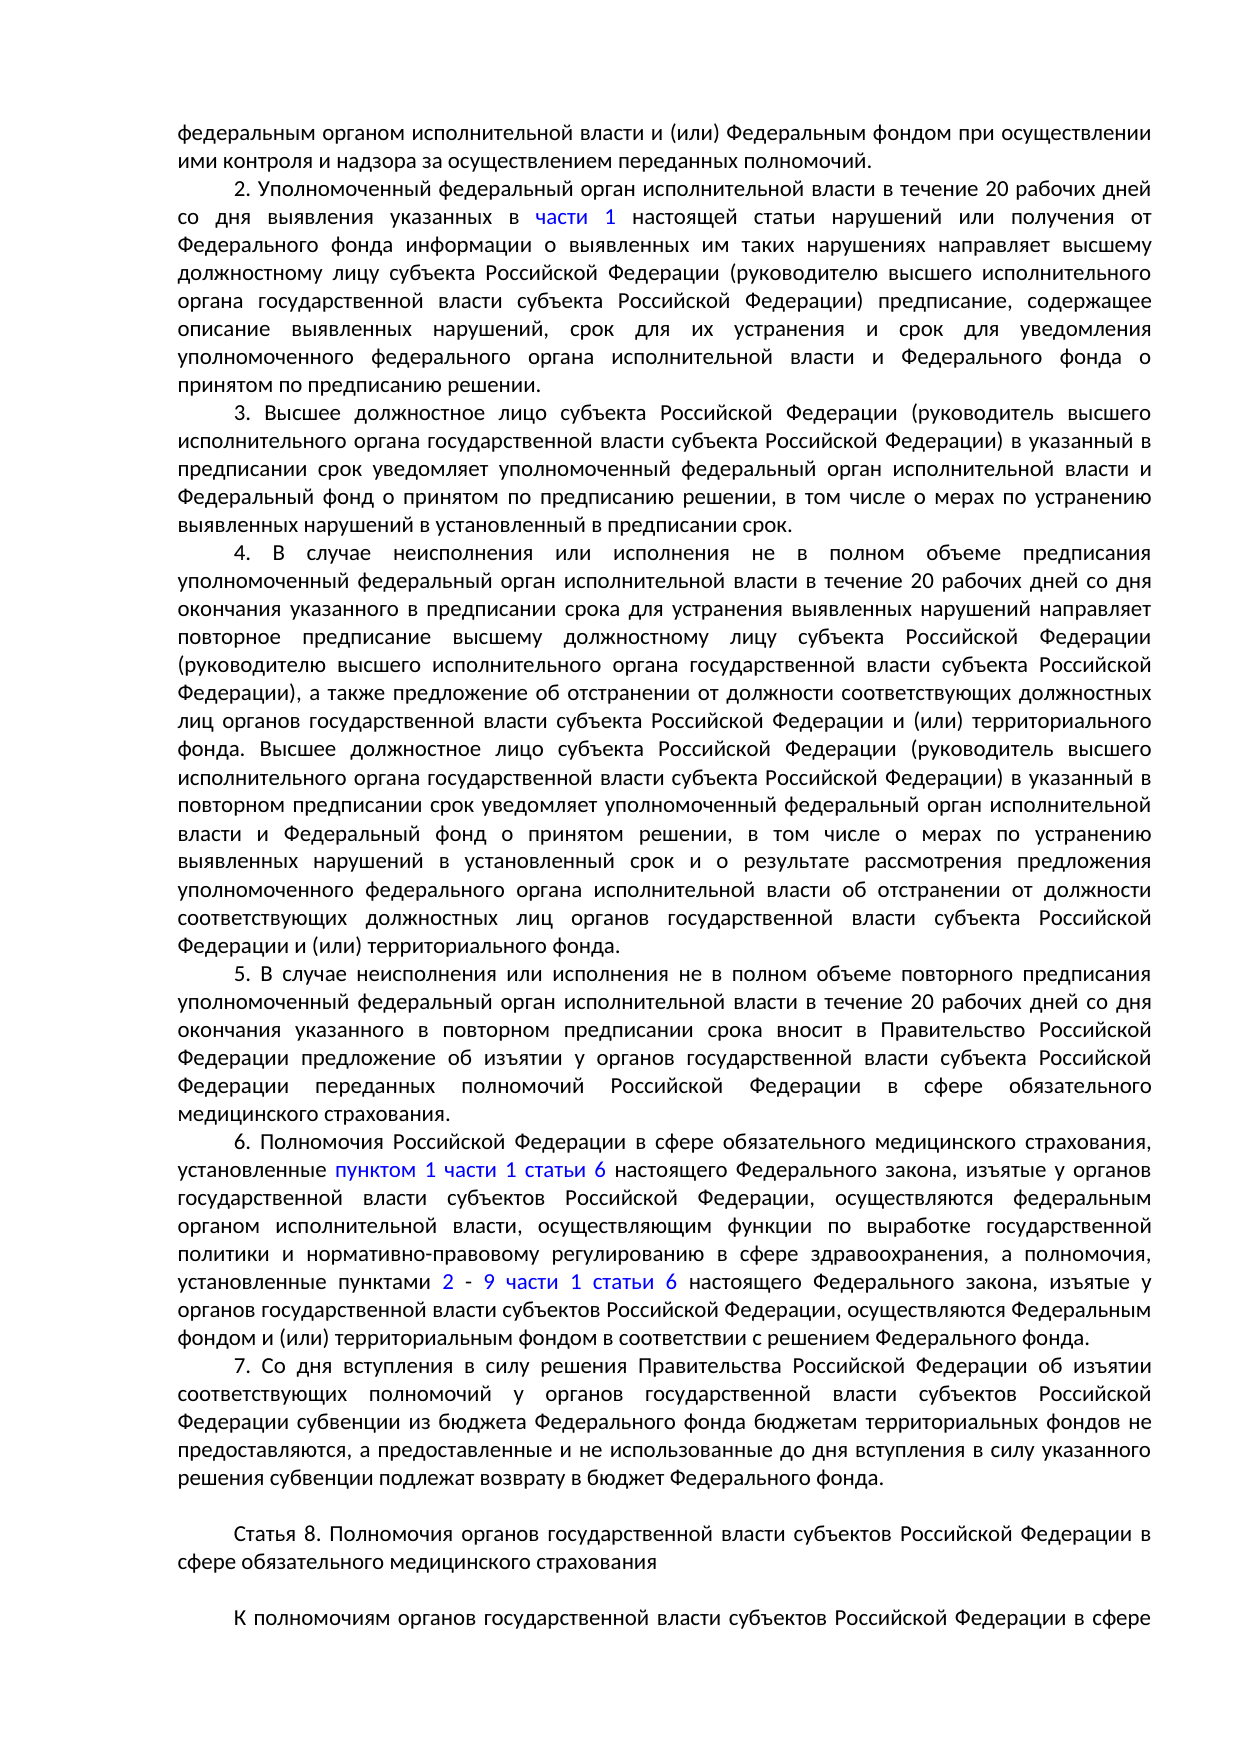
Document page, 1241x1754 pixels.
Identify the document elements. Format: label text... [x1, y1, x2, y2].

text 7. Со дня вступления в силу решения Правительства Российской Федерации об изъятии соответствующих полномочий у органов государственной власти субъектов Российской Федерации субвенции из бюджета Федерального фонда бюджетам территориальных фондов не предоставляются, а предоставленные и не использованные до дня вступления в силу указанного решения субвенции подлежат возврату в бюджет Федерального фонда. [177, 1351, 1152, 1491]
text 6. Полномочия Российской Федерации в сфере обязательного медицинского страхования, установленные пунктом 1 части 1 статьи 6 настоящего Федерального закона, изъятые у органов государственной власти субъектов Российской Федерации, осуществляются федеральным органом исполнительной власти, осуществляющим функции по выработке государственной политики и нормативно-правовому регулированию в сфере здравоохранения, а полномочия, установленные пунктами 2 - 9 части 1 статьи 6 настоящего Федерального закона, изъятые у органов государственной власти субъектов Российской Федерации, осуществляются Федеральным фондом и (или) территориальным фондом в соответствии с решением Федерального фонда. [177, 1127, 1152, 1351]
text 4. В случае неисполнения или исполнения не в полном объеме предписания уполномоченный федеральный орган исполнительной власти в течение 20 рабочих дней со дня окончания указанного в предписании срока для устранения выявленных нарушений направляет повторное предписание высшему должностному лицу субъекта Российской Федерации (руководителю высшего исполнительного органа государственной власти субъекта Российской Федерации), а также предложение об отстранении от должности соответствующих должностных лиц органов государственной власти субъекта Российской Федерации и (или) территориального фонда. Высшее должностное лицо субъекта Российской Федерации (руководитель высшего исполнительного органа государственной власти субъекта Российской Федерации) в указанный в повторном предписании срок уведомляет уполномоченный федеральный орган исполнительной власти и Федеральный фонд о принятом решении, в том числе о мерах по устранению выявленных нарушений в установленный срок и о результате рассмотрения предложения уполномоченного федерального органа исполнительной власти об отстранении от должности соответствующих должностных лиц органов государственной власти субъекта Российской Федерации и (или) территориального фонда. [177, 538, 1152, 959]
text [177, 118, 1152, 174]
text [177, 1603, 1152, 1631]
text 3. Высшее должностное лицо субъекта Российской Федерации (руководитель высшего исполнительного органа государственной власти субъекта Российской Федерации) в указанный в предписании срок уведомляет уполномоченный федеральный орган исполнительной власти и Федеральный фонд о принятом по предписанию решении, в том числе о мерах по устранению выявленных нарушений в установленный в предписании срок. [177, 398, 1152, 538]
text 5. В случае неисполнения или исполнения не в полном объеме повторного предписания уполномоченный федеральный орган исполнительной власти в течение 20 рабочих дней со дня окончания указанного в повторном предписании срока вносит в Правительство Российской Федерации предложение об изъятии у органов государственной власти субъекта Российской Федерации переданных полномочий Российской Федерации в сфере обязательного медицинского страхования. [177, 959, 1152, 1127]
text Статья 8. Полномочия органов государственной власти субъектов Российской Федерации в сфере обязательного медицинского страхования [177, 1519, 1152, 1575]
text 2. Уполномоченный федеральный орган исполнительной власти в течение 20 рабочих дней со дня выявления указанных в части 1 настоящей статьи нарушений или получения от Федерального фонда информации о выявленных им таких нарушениях направляет высшему должностному лицу субъекта Российской Федерации (руководителю высшего исполнительного органа государственной власти субъекта Российской Федерации) предписание, содержащее описание выявленных нарушений, срок для их устранения и срок для уведомления уполномоченного федерального органа исполнительной власти и Федерального фонда о принятом по предписанию решении. [177, 174, 1152, 398]
